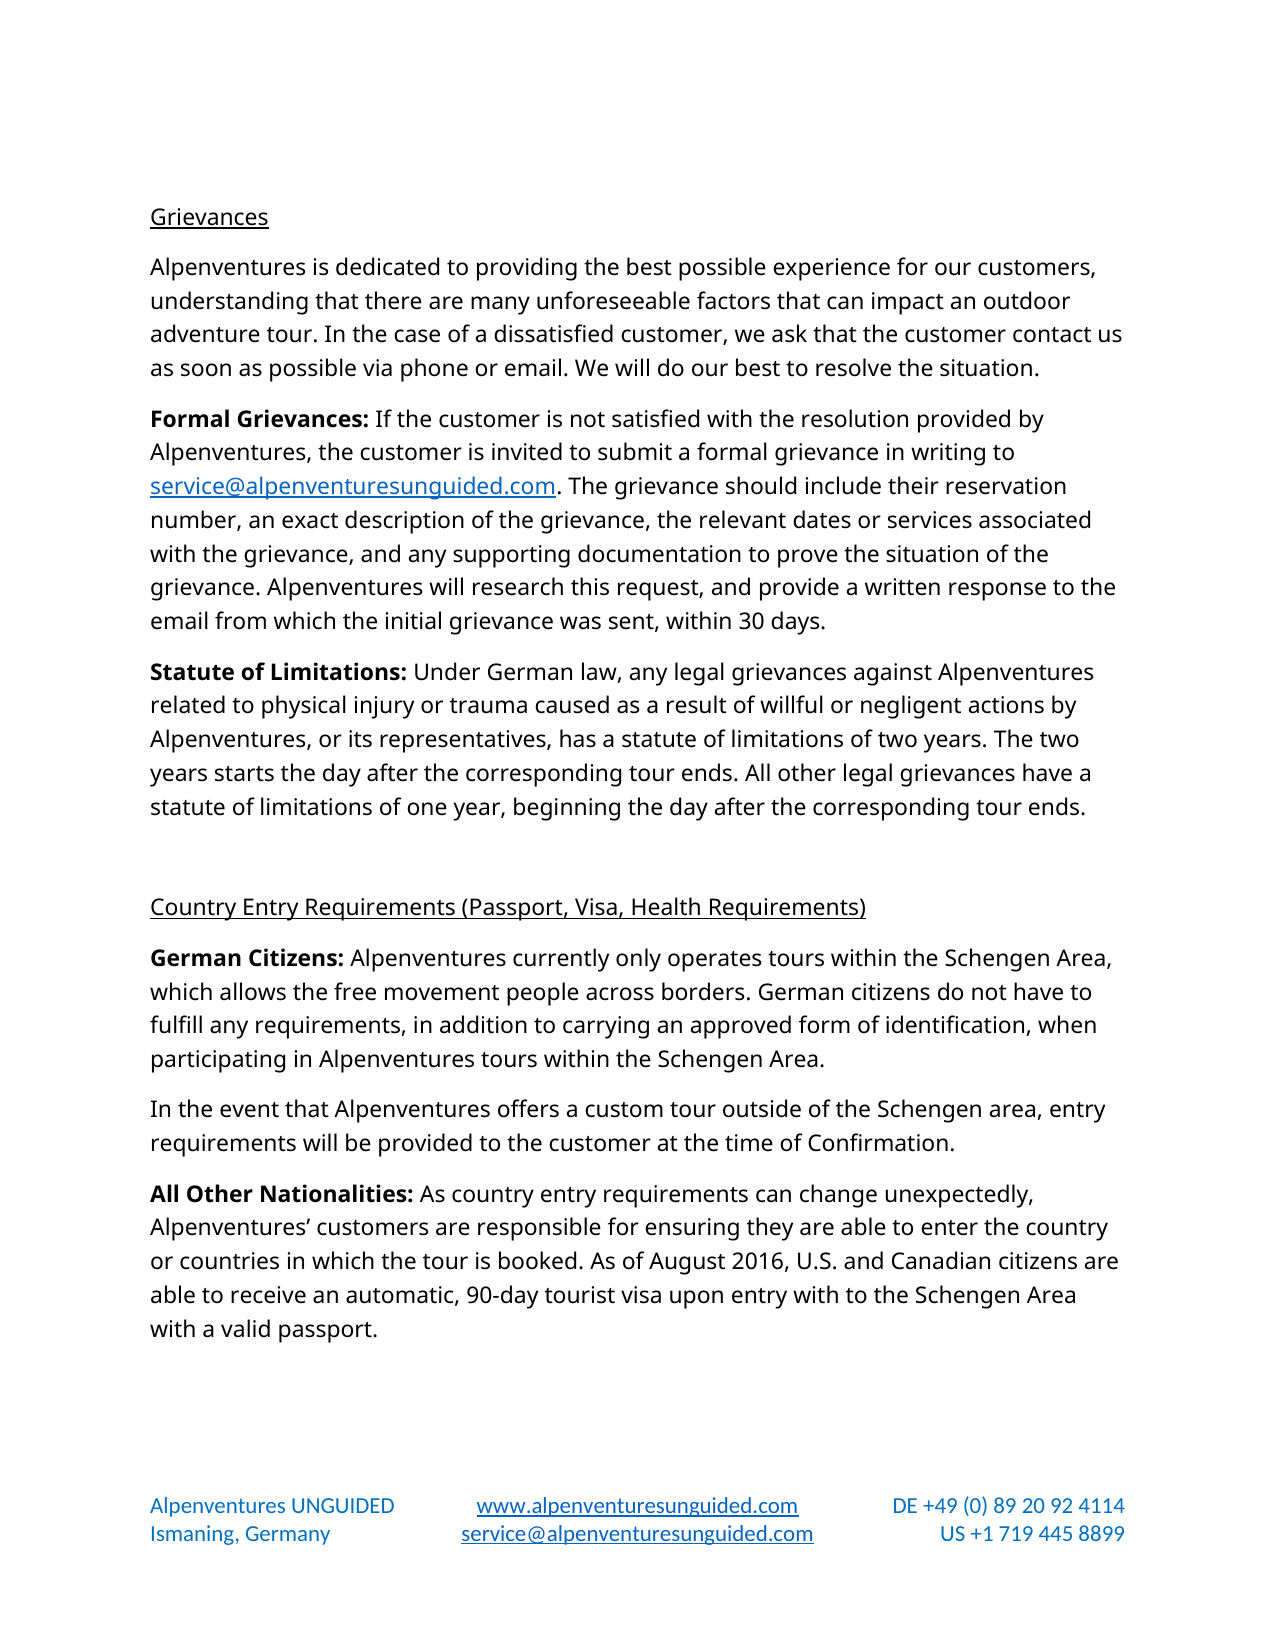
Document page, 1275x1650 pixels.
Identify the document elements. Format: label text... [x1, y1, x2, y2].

text In the event that Alpenventures offers a custom tour outside of the Schengen area, entry requirements will be provided to the customer at the time of Confirmation. [150, 1093, 1125, 1158]
text All Other Nationalities: As country entry requirements can change unexpectedly, Alpenventures’ customers are responsible for ensuring they are able to enter the country or countries in which the tour is booked. As of August 2016, U.S. and Canadian citizens are able to receive an automatic, 90-day tourist visa upon entry with to the Schengen Area with a valid passport. [150, 1177, 1125, 1344]
text Country Entry Requirements (Passport, Visa, Health Requirements) [150, 891, 1125, 922]
text Alpenventures is dedicated to providing the best possible experience for our customers, understanding that there are many unforeseeable factors that can impact an outdoor adventure tour. In the case of a dissatisfied customer, we ask that the customer contact us as soon as possible via phone or email. We will do our best to resolve the situation. [150, 251, 1125, 383]
text Grievances [150, 200, 1125, 232]
text German Citizens: Alpenventures currently only operates tours within the Schengen Area, which allows the free movement people across borders. German citizens do not have to fulfill any requirements, in addition to carrying an approved form of identification, when participating in Alpenventures tours within the Schengen Area. [150, 942, 1125, 1074]
text Formal Grievances: If the customer is not satisfied with the resolution provided by Alpenventures, the customer is invited to submit a formal grievance in writing to service@alpenventuresunguided.com. The grievance should include their reservation number, an exact description of the grievance, the relevant dates or services associated with the grievance, and any supporting documentation to prove the situation of the grievance. Alpenventures will research this request, and provide a written response to the email from which the initial grievance was sent, within 30 days. [150, 402, 1125, 636]
text Statute of Limitations: Under German law, any legal grievances against Alpenventures related to physical injury or trauma caused as a result of willful or negligent actions by Alpenventures, or its representatives, has a statute of limitations of two years. The two years starts the day after the corresponding tour ends. All other legal grievances have a statute of limitations of one year, beginning the day after the corresponding tour ends. [150, 655, 1125, 822]
